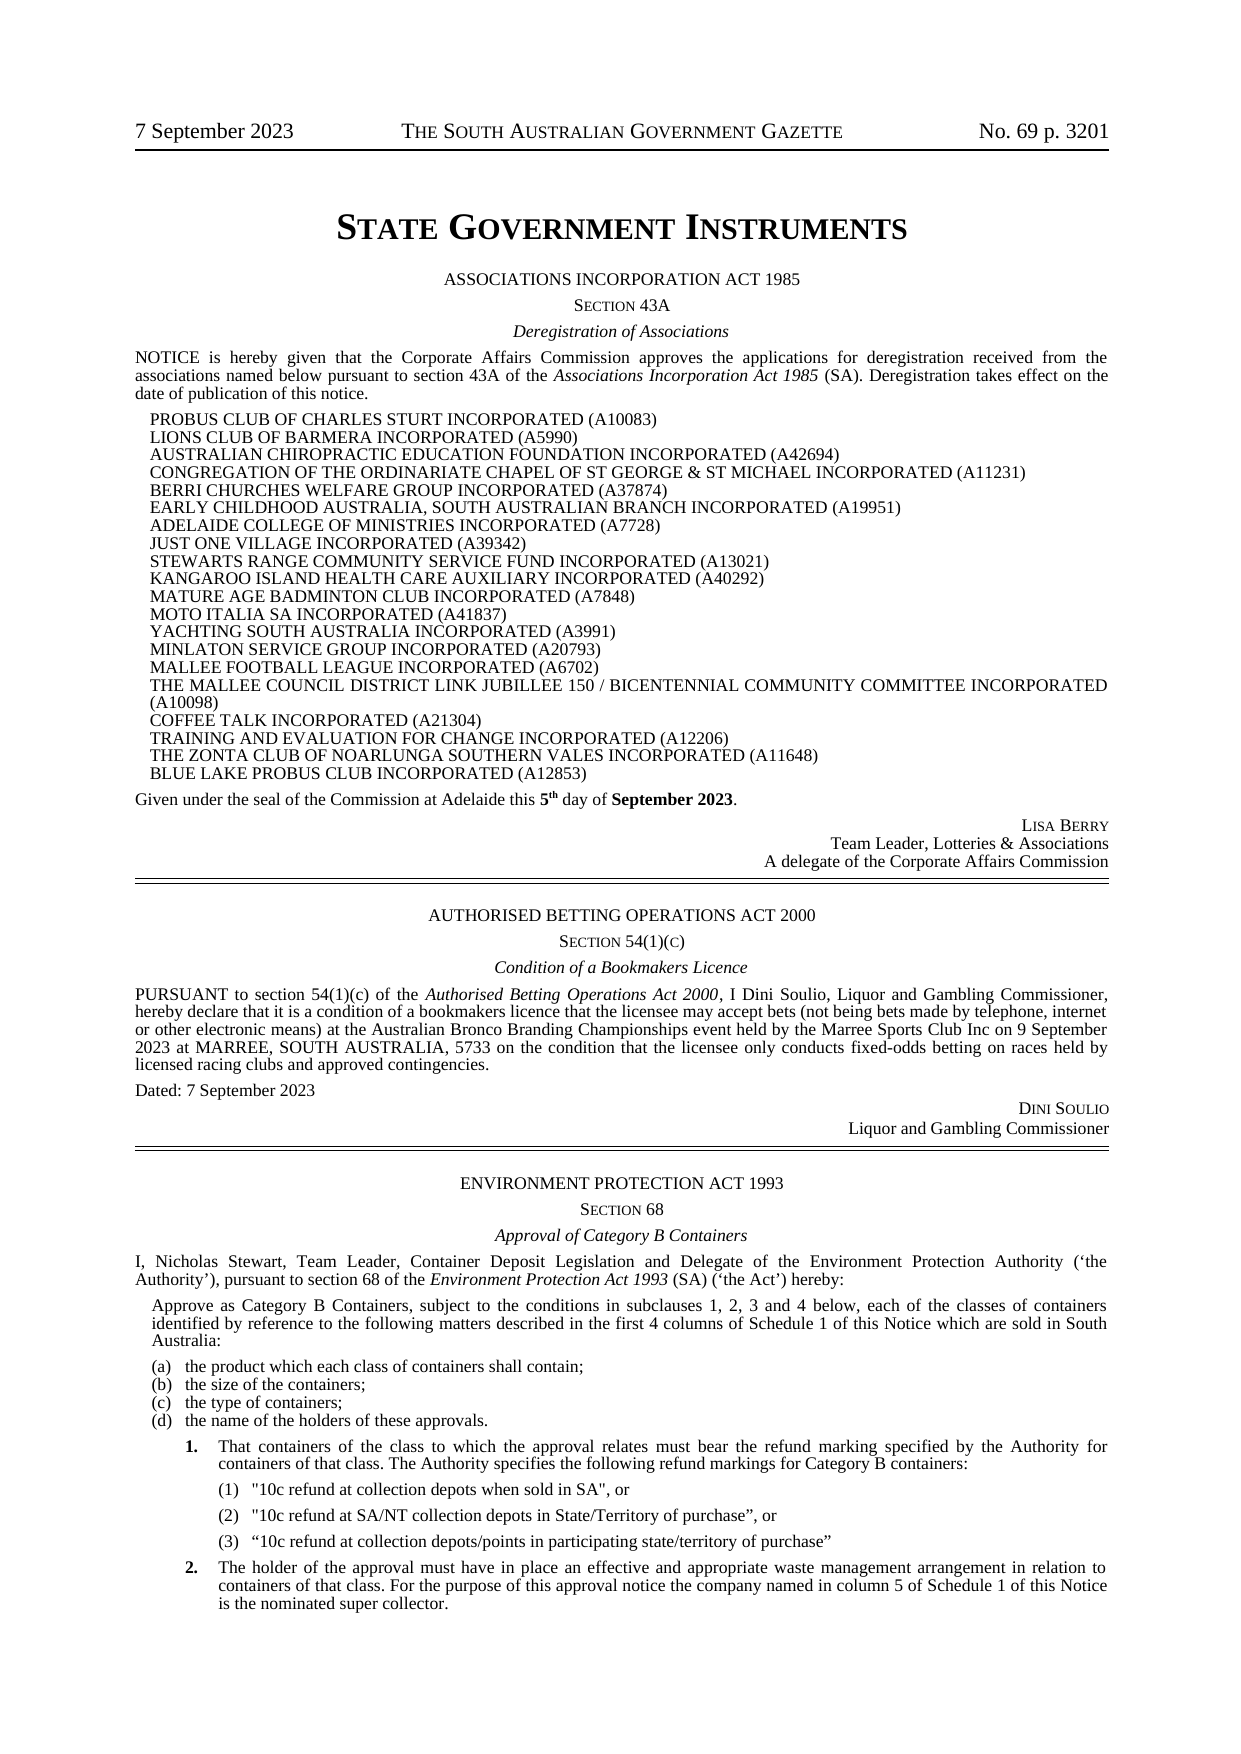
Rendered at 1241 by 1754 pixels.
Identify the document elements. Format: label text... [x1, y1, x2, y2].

text COFFEE TALK INCORPORATED (A21304) [149, 712, 1109, 730]
text YACHTING SOUTH AUSTRALIA INCORPORATED (A3991) [149, 624, 1109, 641]
text I, Nicholas Stewart, Team Leader, Container Deposit Legislation and Delegate of the Environment Protection Authority (‘the Authority’), pursuant to section 68 of the Environment Protection Act 1993 (SA) (‘the Act’) hereby: [135, 1253, 1109, 1289]
text MOTO ITALIA SA INCORPORATED (A41837) [149, 606, 1109, 624]
text Deregistration of Associations [135, 324, 1109, 341]
text MATURE AGE BADMINTON CLUB INCORPORATED (A7848) [149, 588, 1109, 606]
text Approval of Category B Containers [135, 1227, 1109, 1245]
text Dini Soulio [135, 1100, 1109, 1118]
text (b) the size of the containers; [151, 1376, 1109, 1394]
text Section 43A [135, 298, 1109, 315]
text Liquor and Gambling Commissioner [135, 1118, 1109, 1138]
text (3) “10c refund at collection depots/points in participating state/territory of purchase” [218, 1534, 1109, 1551]
text EARLY CHILDHOOD AUSTRALIA, SOUTH AUSTRALIAN BRANCH INCORPORATED (A19951) [149, 500, 1109, 517]
subtitle Environment Protection Act 1993 [135, 1175, 1109, 1193]
text JUST ONE VILLAGE INCORPORATED (A39342) [149, 535, 1109, 553]
subtitle Authorised Betting Operations Act 2000 [135, 908, 1109, 925]
text THE ZONTA CLUB OF NOARLUNGA SOUTHERN VALES INCORPORATED (A11648) [149, 748, 1109, 765]
text Section 68 [135, 1201, 1109, 1219]
text (c) the type of containers; [151, 1394, 1109, 1412]
text LIONS CLUB OF BARMERA INCORPORATED (A5990) [149, 429, 1109, 447]
text CONGREGATION OF THE ORDINARIATE CHAPEL OF ST GEORGE & ST MICHAEL INCORPORATED (A11231) [149, 464, 1109, 482]
subtitle Associations Incorporation Act 1985 [135, 272, 1109, 289]
text MALLEE FOOTBALL LEAGUE INCORPORATED (A6702) [149, 659, 1109, 677]
text Team Leader, Lotteries & Associations [135, 835, 1109, 853]
text 1. That containers of the class to which the approval relates must bear the refund marking specified by the Authority for containers of that class. The Authority specifies the following refund markings for Category B containers: [185, 1438, 1109, 1473]
text PROBUS CLUB OF CHARLES STURT INCORPORATED (A10083) [149, 411, 1109, 429]
text BLUE LAKE PROBUS CLUB INCORPORATED (A12853) [149, 765, 1109, 783]
text (1) "10c refund at collection depots when sold in SA", or [218, 1482, 1109, 1499]
text AUSTRALIAN CHIROPRACTIC EDUCATION FOUNDATION INCORPORATED (A42694) [149, 447, 1109, 464]
subtitle State Government Instruments [135, 209, 1109, 247]
text KANGAROO ISLAND HEALTH CARE AUXILIARY INCORPORATED (A40292) [149, 571, 1109, 588]
text A delegate of the Corporate Affairs Commission [135, 853, 1109, 871]
text THE MALLEE COUNCIL DISTRICT LINK JUBILLEE 150 / BICENTENNIAL COMMUNITY COMMITTEE INCORPORATED (A10098) [149, 677, 1109, 712]
text Given under the seal of the Commission at Adelaide this 5th day of September 2023. [135, 791, 1109, 809]
text NOTICE is hereby given that the Corporate Affairs Commission approves the applications for deregistration received from the associations named below pursuant to section 43A of the Associations Incorporation Act 1985 (SA). Deregistration takes effect on the date of publication of this notice. [135, 350, 1109, 403]
text 2. The holder of the approval must have in place an effective and appropriate waste management arrangement in relation to containers of that class. For the purpose of this approval notice the company named in column 5 of Schedule 1 of this Notice is the nominated super collector. [185, 1560, 1109, 1613]
text TRAINING AND EVALUATION FOR CHANGE INCORPORATED (A12206) [149, 730, 1109, 748]
text STEWARTS RANGE COMMUNITY SERVICE FUND INCORPORATED (A13021) [149, 553, 1109, 571]
text PURSUANT to section 54(1)(c) of the Authorised Betting Operations Act 2000, I Dini Soulio, Liquor and Gambling Commissioner, hereby declare that it is a condition of a bookmakers licence that the licensee may accept bets (not being bets made by telephone, internet or other electronic means) at the Australian Bronco Branding Championships event held by the Marree Sports Club Inc on 9 September 2023 at MARREE, SOUTH AUSTRALIA, 5733 on the condition that the licensee only conducts fixed-odds betting on races held by licensed racing clubs and approved contingencies. [135, 986, 1109, 1074]
text MINLATON SERVICE GROUP INCORPORATED (A20793) [149, 641, 1109, 659]
text (a) the product which each class of containers shall contain; [151, 1359, 1109, 1376]
text Lisa Berry [135, 817, 1109, 835]
text (2) "10c refund at SA/NT collection depots in State/Territory of purchase”, or [218, 1508, 1109, 1525]
text Section 54(1)(c) [135, 934, 1109, 951]
text ADELAIDE COLLEGE OF MINISTRIES INCORPORATED (A7728) [149, 517, 1109, 535]
text BERRI CHURCHES WELFARE GROUP INCORPORATED (A37874) [149, 482, 1109, 500]
text Dated: 7 September 2023 [135, 1083, 1109, 1100]
text Condition of a Bookmakers Licence [135, 960, 1109, 977]
text Approve as Category B Containers, subject to the conditions in subclauses 1, 2, 3 and 4 below, each of the classes of containers identified by reference to the following matters described in the first 4 columns of Schedule 1 of this Notice which are sold in South Australia: [151, 1297, 1109, 1350]
text (d) the name of the holders of these approvals. [151, 1412, 1109, 1429]
